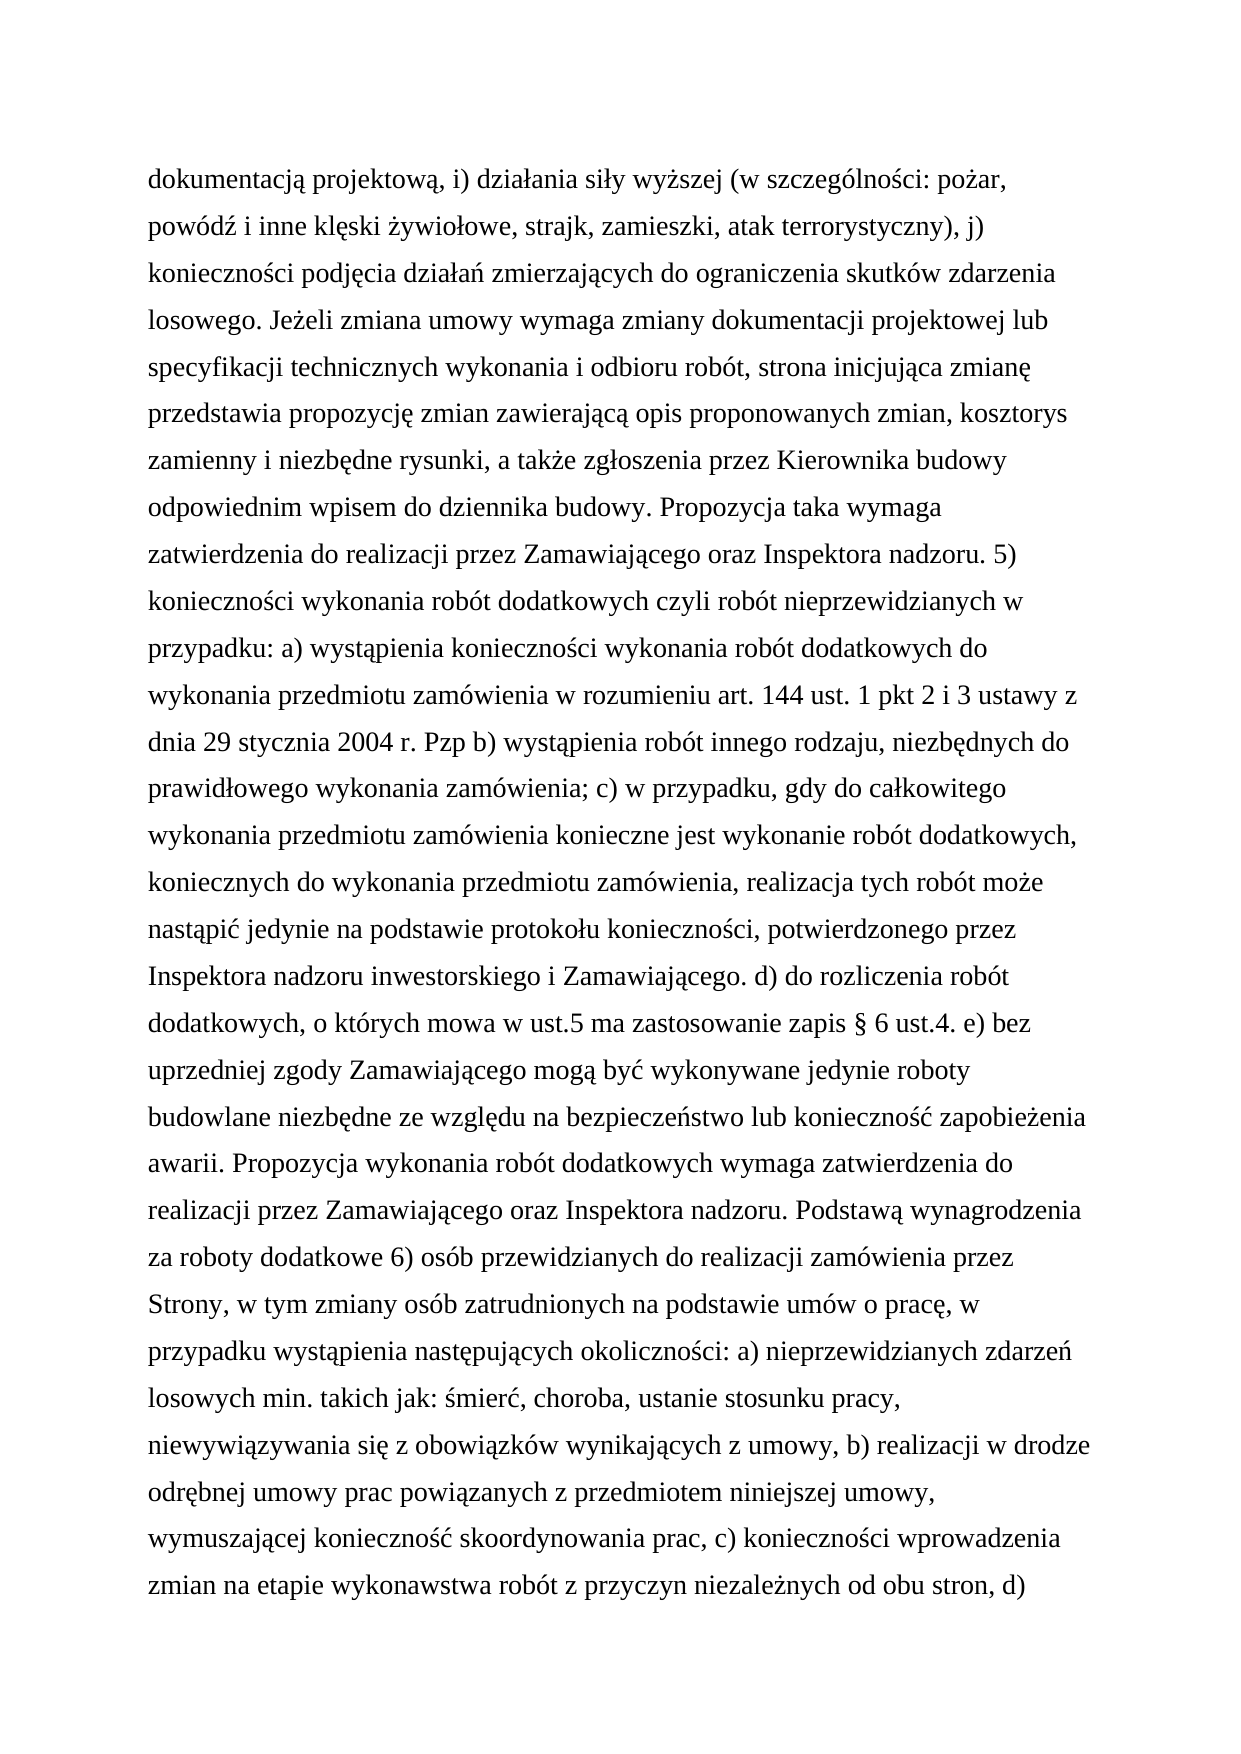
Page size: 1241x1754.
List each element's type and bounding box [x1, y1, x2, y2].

text [148, 148, 1093, 1601]
